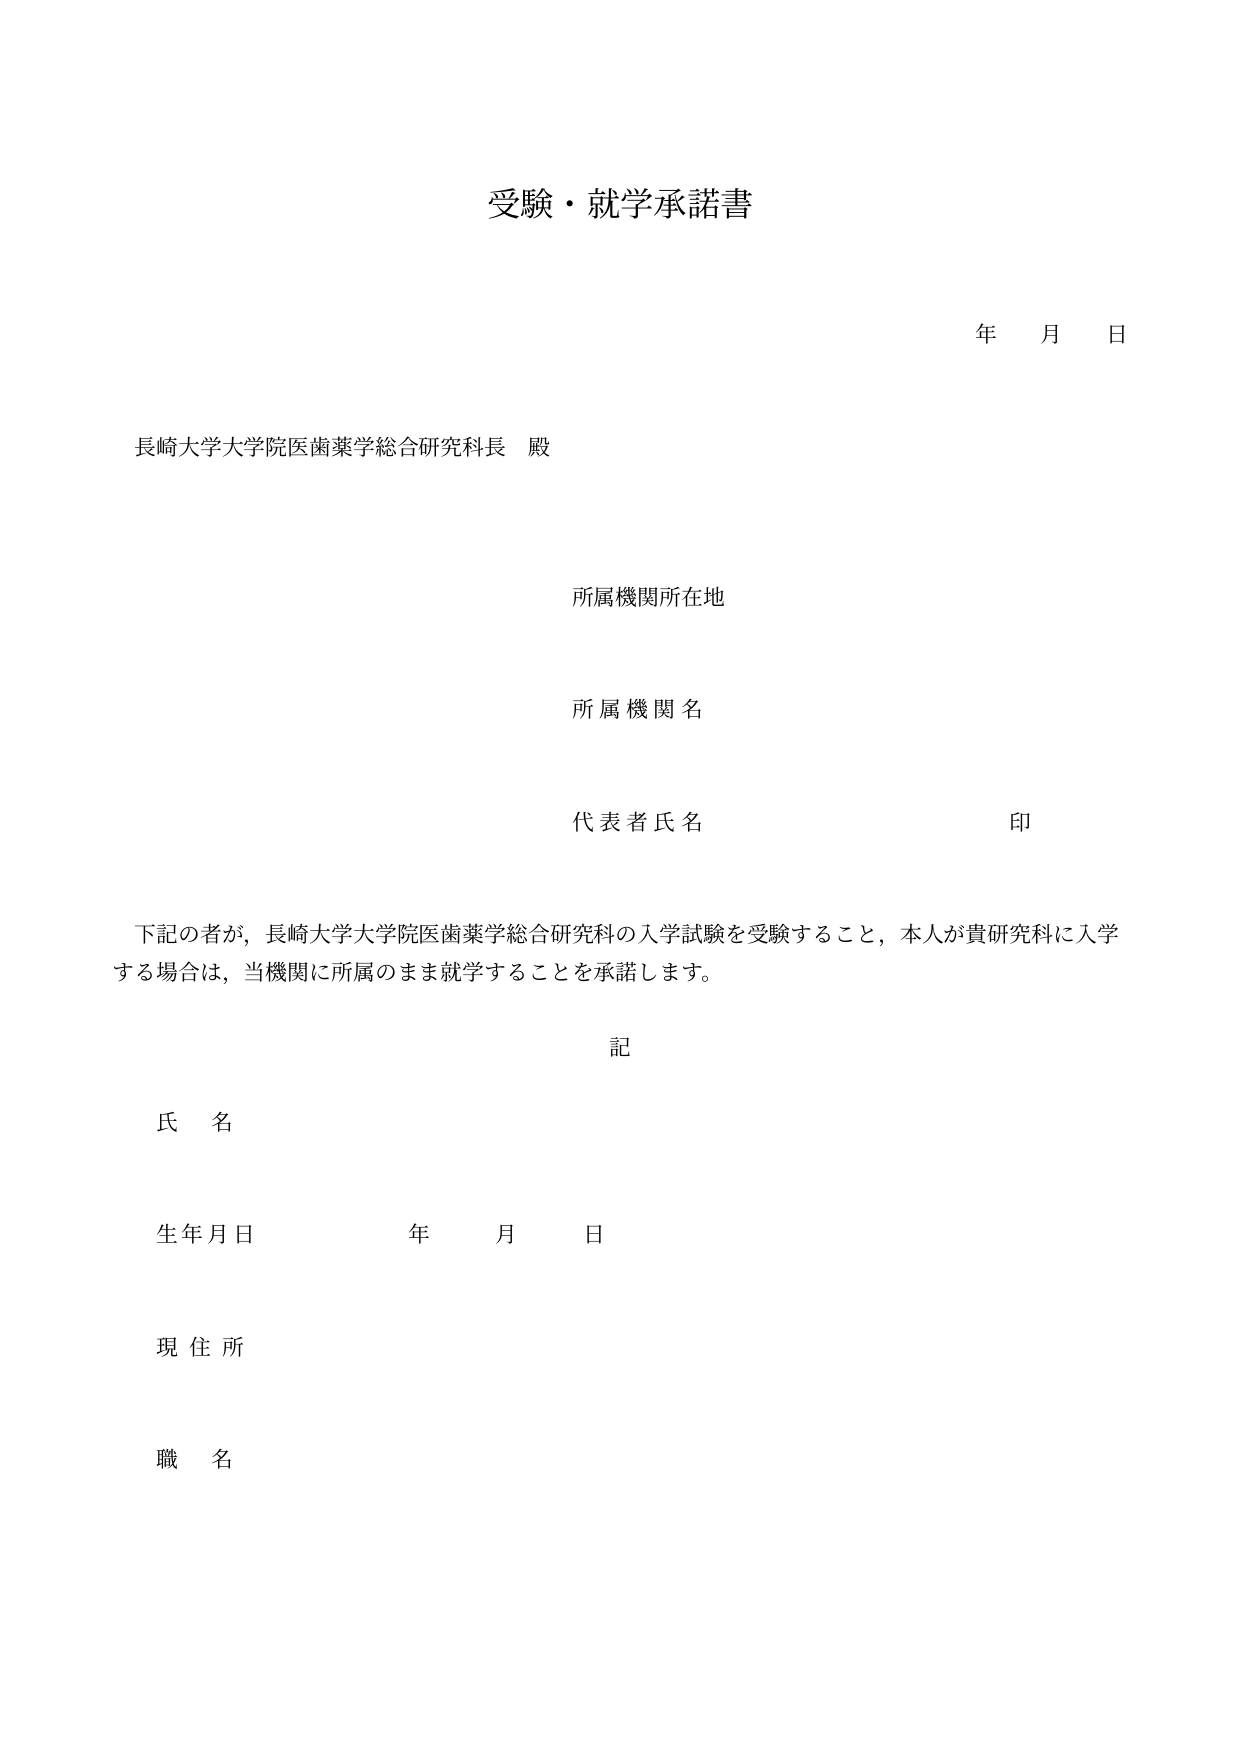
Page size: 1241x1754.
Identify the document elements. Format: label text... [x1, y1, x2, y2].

text 年 月 日 [112, 314, 1128, 352]
text 受験・就学承諾書 [112, 164, 1128, 239]
text 長崎大学大学院医歯薬学総合研究科長 殿 [112, 427, 1128, 464]
text 所属機関所在地 [112, 577, 1128, 614]
text 職名 [112, 1439, 1128, 1477]
text 所属機関名 [112, 689, 1128, 727]
text 氏名 [112, 1102, 1128, 1139]
text 代表者氏名 印 [112, 802, 1128, 839]
text 生年月日 年 月 日 [112, 1214, 1128, 1252]
text 現住所 [112, 1327, 1128, 1364]
text 下記の者が，長崎大学大学院医歯薬学総合研究科の入学試験を受験すること，本人が貴研究科に入学する場合は，当機関に所属のまま就学することを承諾します。 [112, 914, 1128, 989]
text 記 [112, 1027, 1128, 1064]
